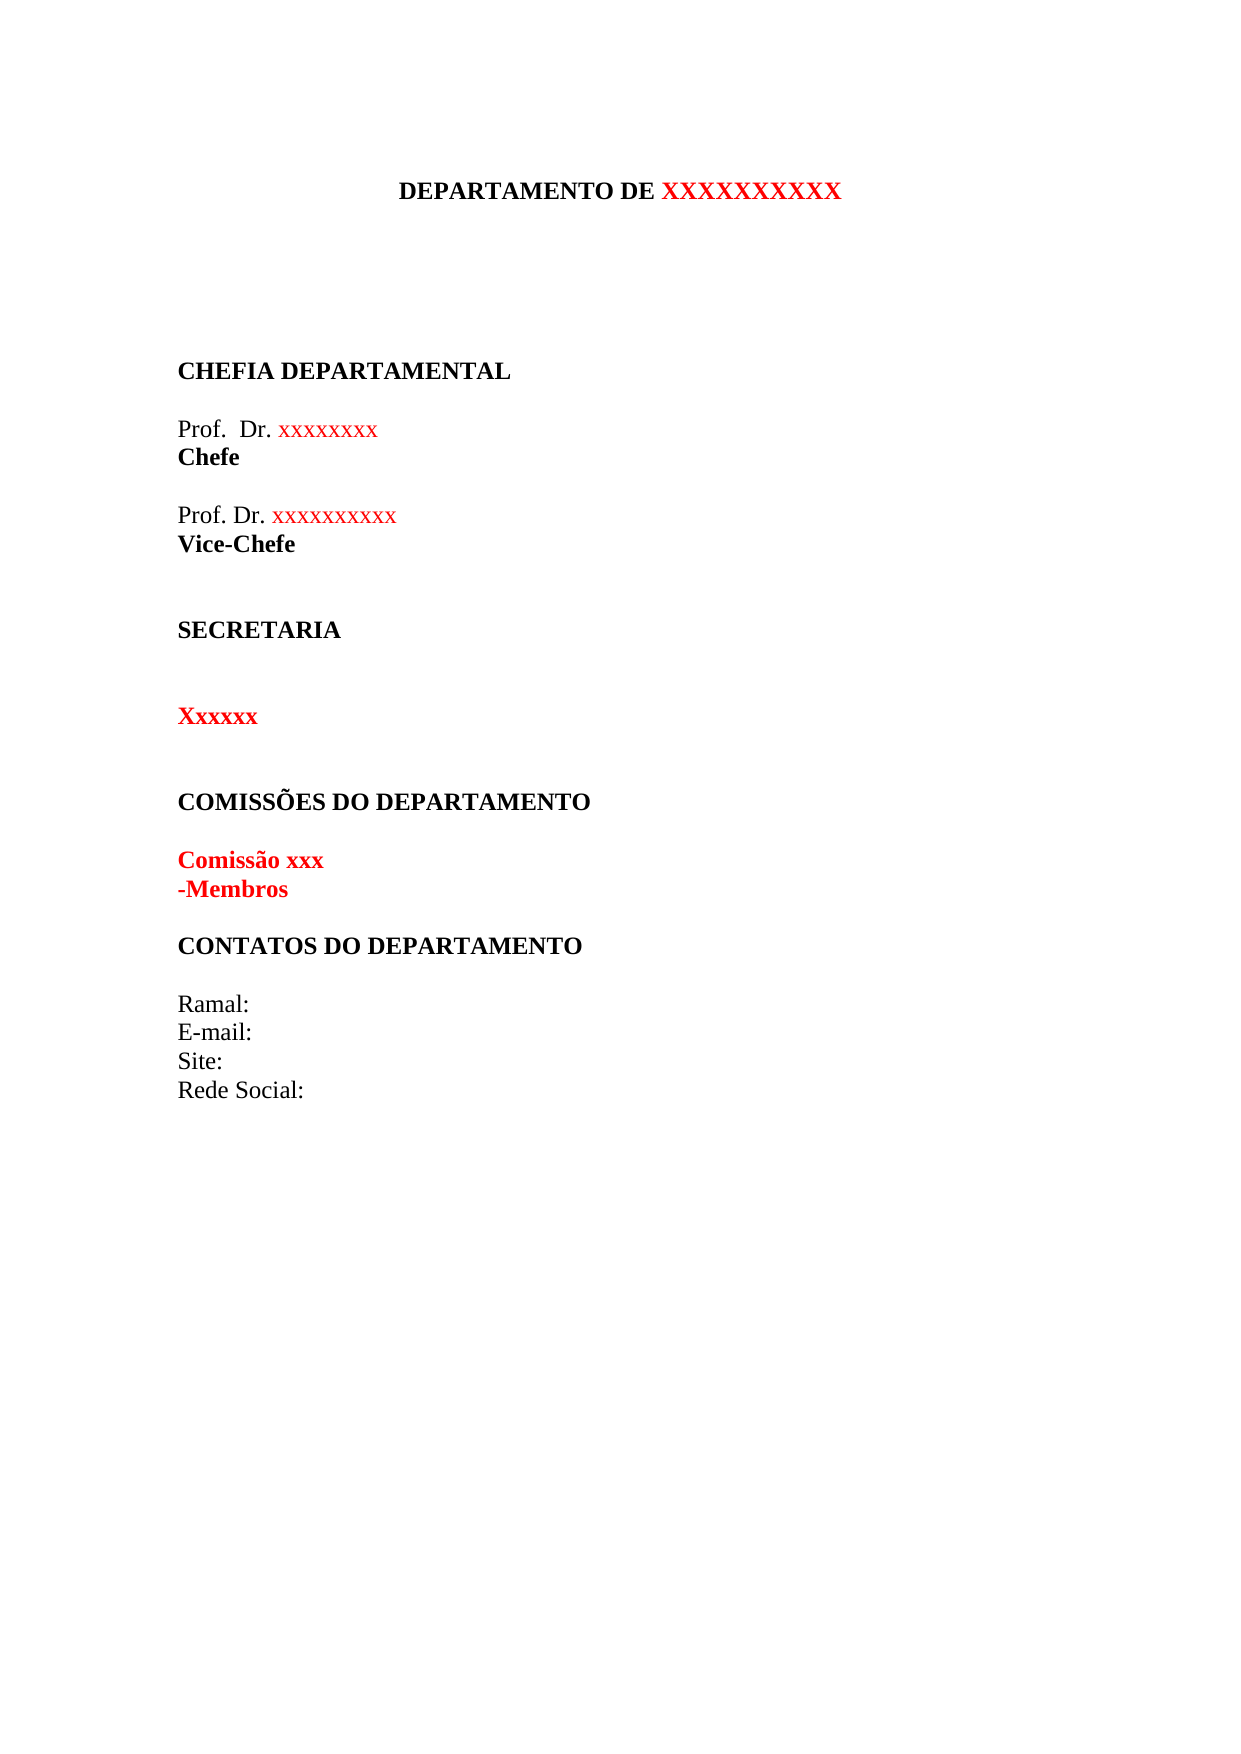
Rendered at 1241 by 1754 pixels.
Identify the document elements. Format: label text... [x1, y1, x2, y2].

text Ramal: [177, 989, 1063, 1017]
text CHEFIA DEPARTAMENTAL [177, 356, 1063, 385]
text Site: [177, 1046, 1063, 1075]
text DEPARTAMENTO DE XXXXXXXXXX [177, 176, 1063, 205]
text Prof. Dr. xxxxxxxxxx [177, 500, 1063, 529]
text COMISSÕES DO DEPARTAMENTO [177, 787, 1063, 816]
text Xxxxxx [177, 701, 1063, 730]
text Vice-Chefe [177, 529, 1063, 557]
text SECRETARIA [177, 615, 1063, 644]
text E-mail: [177, 1017, 1063, 1046]
text Prof. Dr. xxxxxxxx [177, 414, 1063, 442]
text Chefe [177, 442, 1063, 471]
text -Membros [177, 874, 1063, 902]
text Rede Social: [177, 1075, 1063, 1104]
text Comissão xxx [177, 845, 1063, 874]
text CONTATOS DO DEPARTAMENTO [177, 931, 1063, 960]
